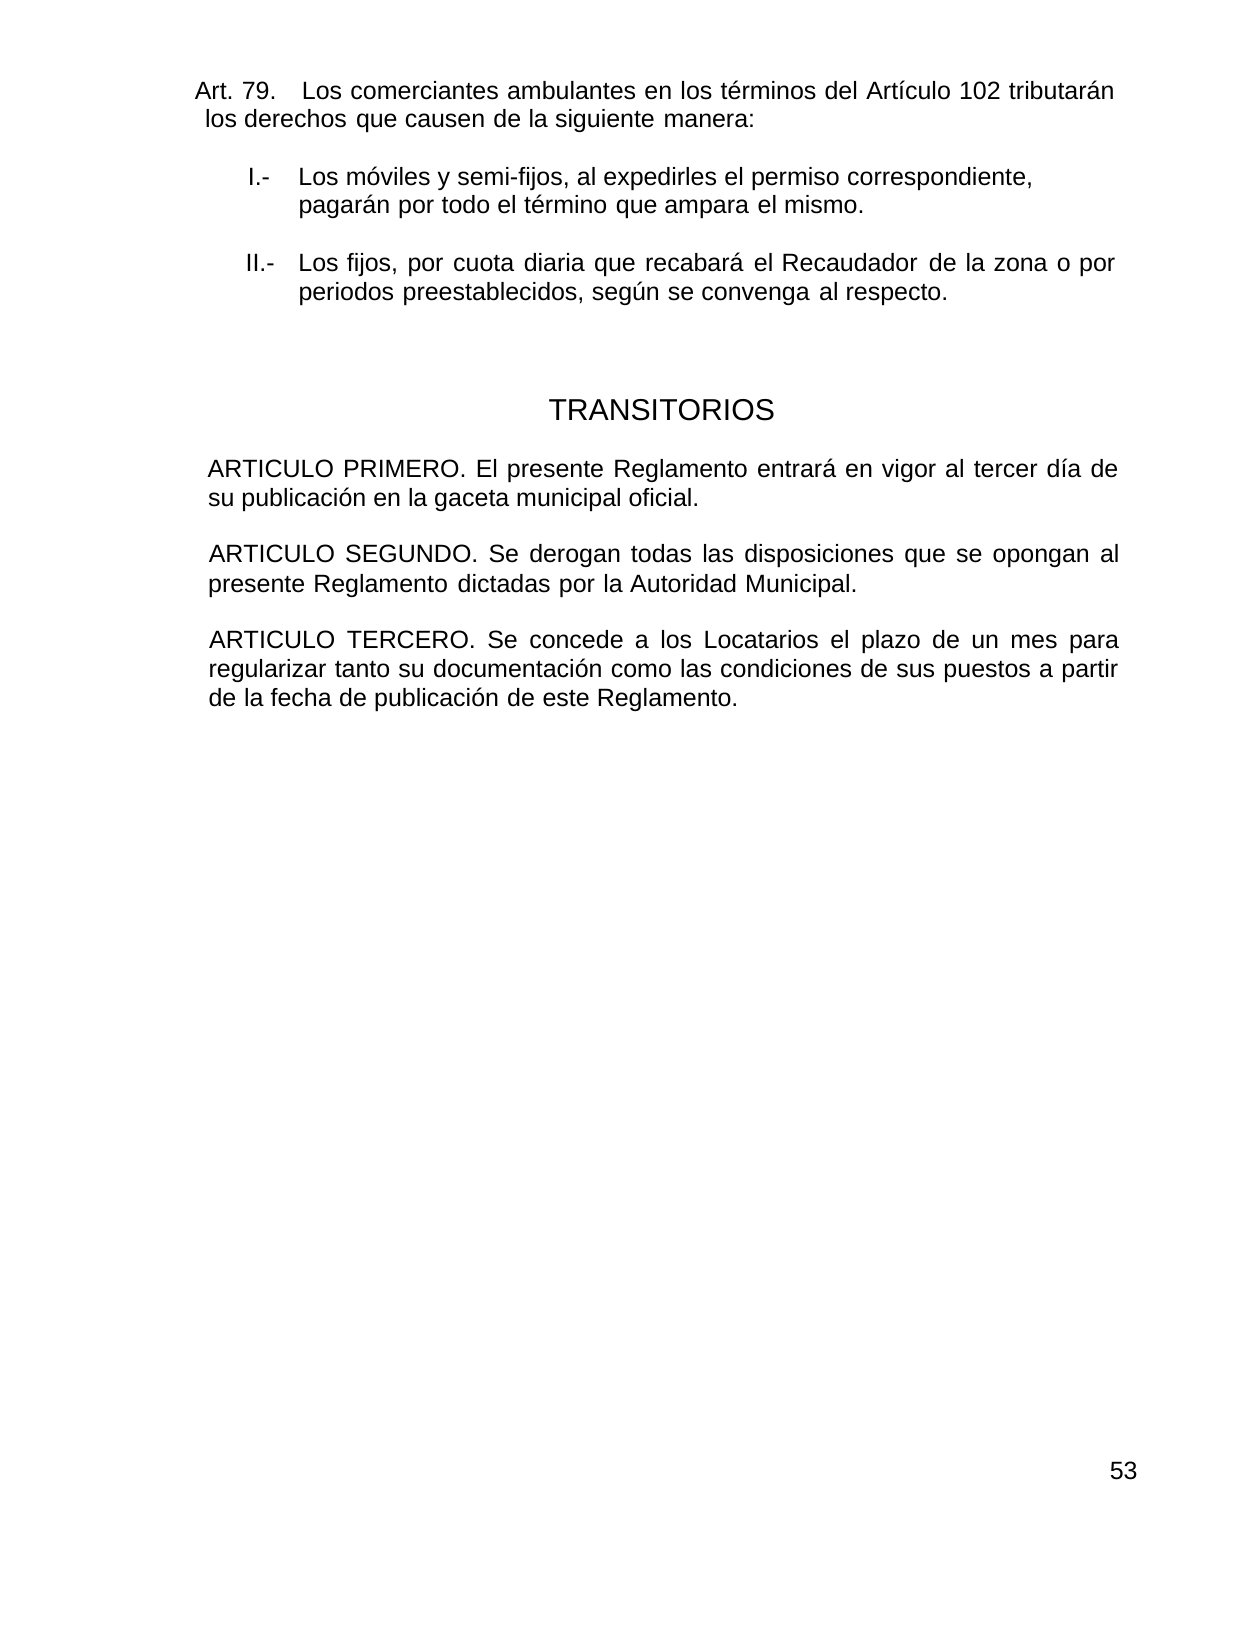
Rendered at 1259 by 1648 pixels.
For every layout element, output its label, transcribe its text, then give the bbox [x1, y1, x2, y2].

text II.- Los fijos, por cuota diaria que recabará el Recaudador de la zona o por periodos preestablecidos, según se convenga al respecto. [245, 248, 1118, 306]
text Art. 79. Los comerciantes ambulantes en los términos del Artículo 102 tributarán los derechos que causen de la siguiente manera: [194, 77, 1117, 133]
text ARTICULO PRIMERO. El presente Reglamento entrará en vigor al tercer día de su publicación en la gaceta municipal oficial. [207, 454, 1119, 512]
text ARTICULO TERCERO. Se concede a los Locatarios el plazo de un mes para regularizar tanto su documentación como las condiciones de sus puestos a partir de la fecha de publicación de este Reglamento. [208, 625, 1121, 712]
subtitle TRANSITORIOS [546, 392, 777, 426]
text I.- Los móviles y semi-fijos, al expedirles el permiso correspondiente, pagarán por todo el término que ampara el mismo. [248, 163, 1117, 219]
text ARTICULO SEGUNDO. Se derogan todas las disposiciones que se opongan al presente Reglamento dictadas por la Autoridad Municipal. [208, 539, 1121, 598]
